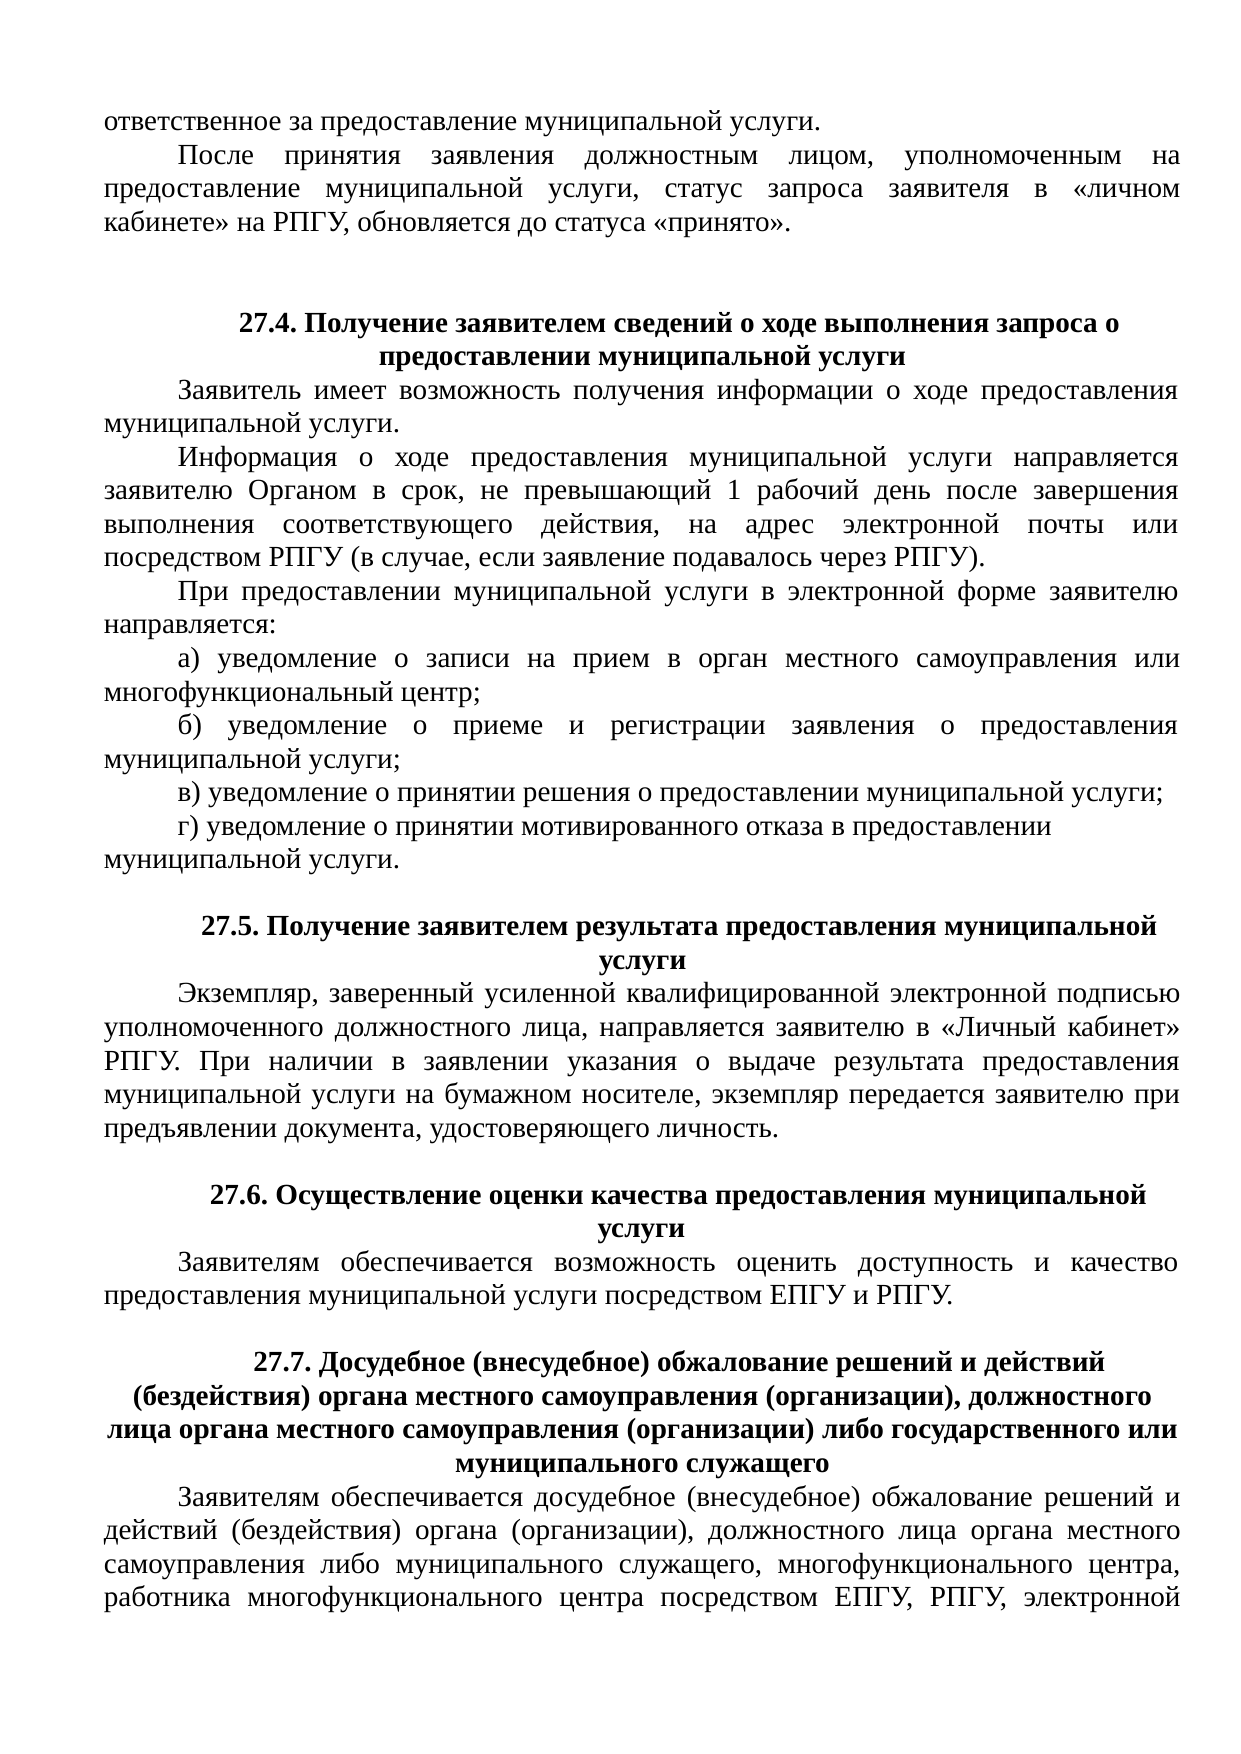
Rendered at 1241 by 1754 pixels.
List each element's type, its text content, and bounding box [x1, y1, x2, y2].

text в) уведомление о принятии решения о предоставлении муниципальной услуги; [103, 774, 1181, 808]
text 27.4. Получение заявителем сведений о ходе выполнения запроса о предоставлении муниципальной услуги [103, 305, 1181, 372]
text 27.6. Осуществление оценки качества предоставления муниципальной услуги [103, 1177, 1179, 1244]
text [103, 103, 1181, 137]
text Заявитель имеет возможность получения информации о ходе предоставления муниципальной услуги. [103, 372, 1179, 439]
text Заявителям обеспечивается возможность оценить доступность и качество предоставления муниципальной услуги посредством ЕПГУ и РПГУ. [103, 1244, 1179, 1311]
text Экземпляр, заверенный усиленной квалифицированной электронной подписью уполномоченного должностного лица, направляется заявителю в «Личный кабинет» РПГУ. При наличии в заявлении указания о выдаче результата предоставления муниципальной услуги на бумажном носителе, экземпляр передается заявителю при предъявлении документа, удостоверяющего личность. [103, 976, 1181, 1143]
text б) уведомление о приеме и регистрации заявления о предоставления муниципальной услуги; [103, 707, 1179, 774]
text г) уведомление о принятии мотивированного отказа в предоставлении муниципальной услуги. [103, 808, 1179, 875]
text 27.7. Досудебное (внесудебное) обжалование решений и действий (бездействия) органа местного самоуправления (организации), должностного лица органа местного самоуправления (организации) либо государственного или муниципального служащего [103, 1344, 1181, 1479]
text Информация о ходе предоставления муниципальной услуги направляется заявителю Органом в срок, не превышающий 1 рабочий день после завершения выполнения соответствующего действия, на адрес электронной почты или посредством РПГУ (в случае, если заявление подавалось через РПГУ). [103, 439, 1179, 573]
text При предоставлении муниципальной услуги в электронной форме заявителю направляется: [103, 573, 1179, 640]
text 27.5. Получение заявителем результата предоставления муниципальной услуги [103, 908, 1181, 976]
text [103, 1479, 1181, 1613]
text а) уведомление о записи на прием в орган местного самоуправления или многофункциональный центр; [103, 640, 1181, 707]
text После принятия заявления должностным лицом, уполномоченным на предоставление муниципальной услуги, статус запроса заявителя в «личном кабинете» на РПГУ, обновляется до статуса «принято». [103, 137, 1181, 238]
